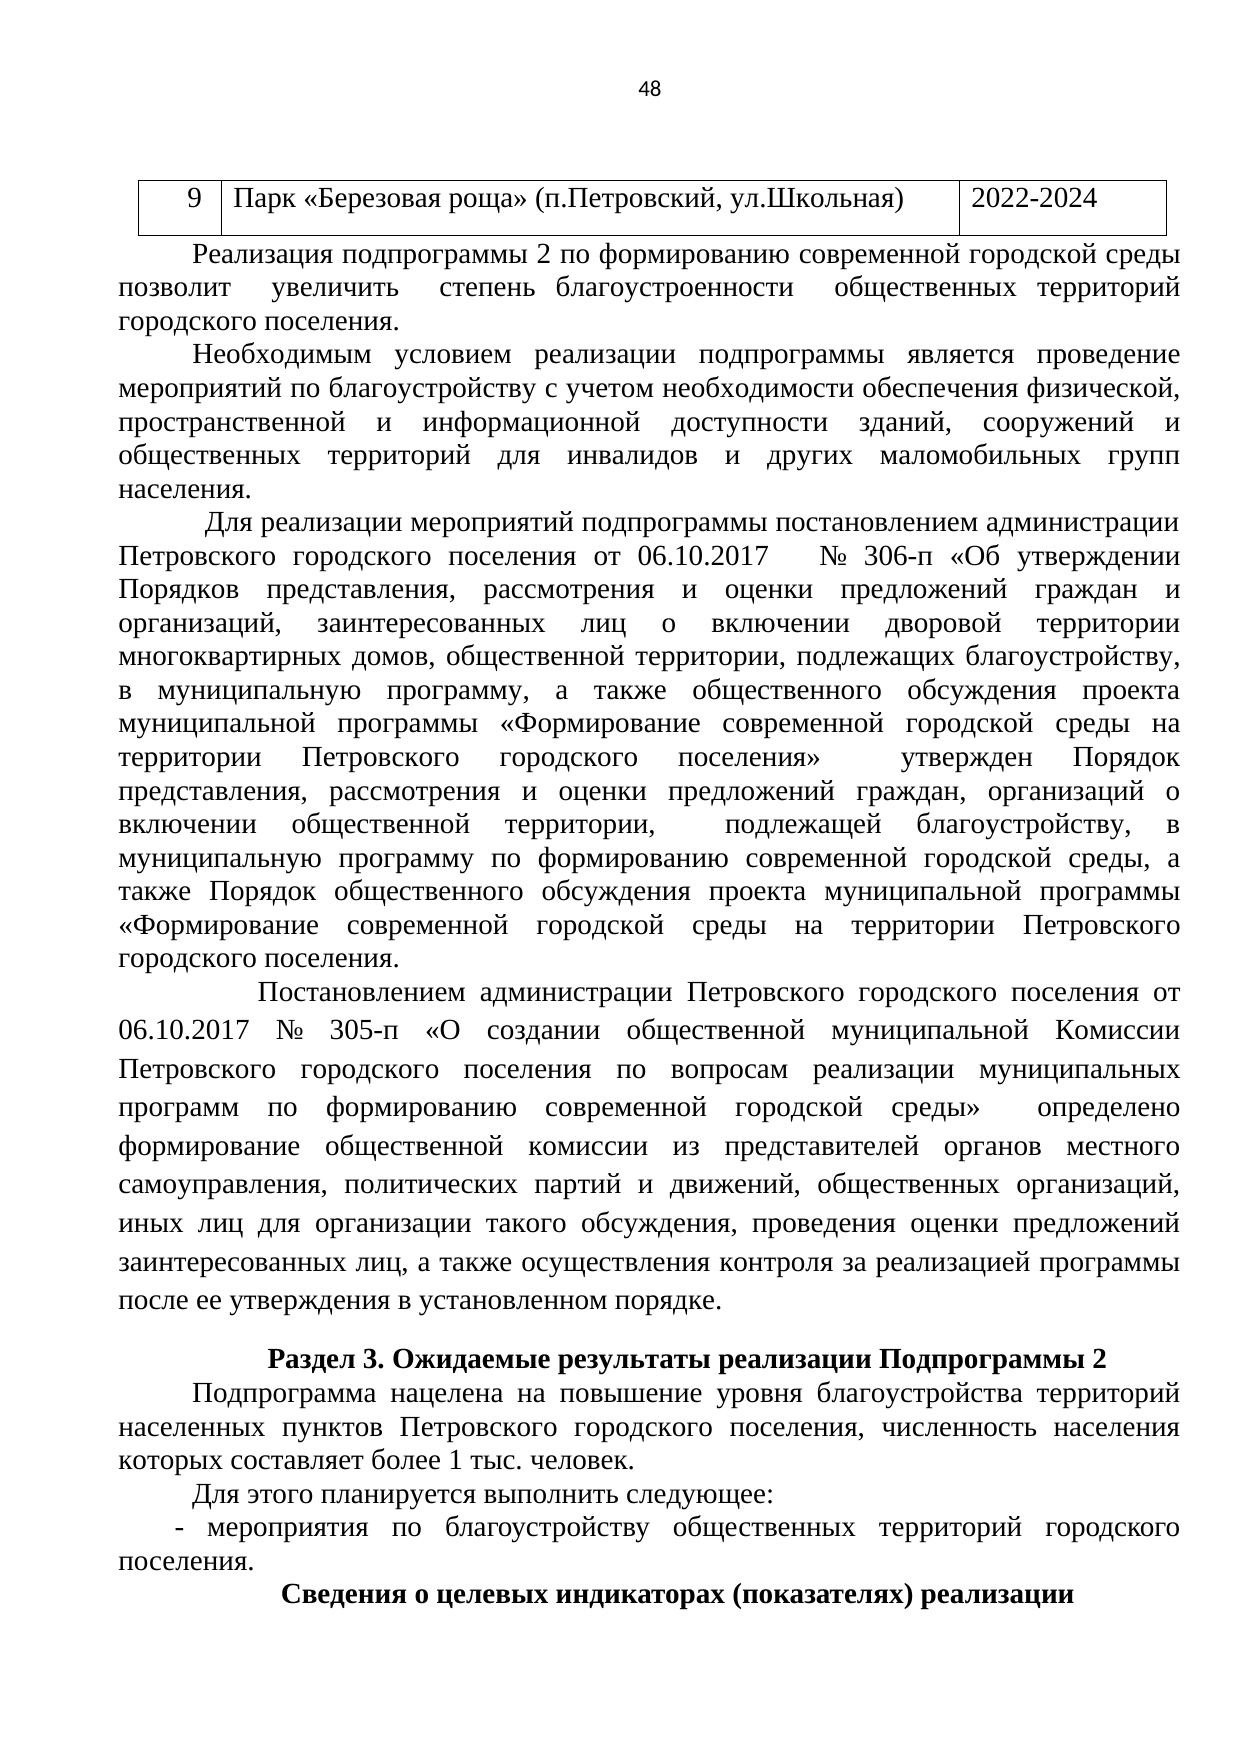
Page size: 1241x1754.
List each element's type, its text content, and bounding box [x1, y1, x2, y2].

table_cell 9 [139, 181, 221, 235]
list Раздел 3. Ожидаемые результаты реализации Подпрограммы 2 [193, 1342, 1181, 1375]
table_cell 2022-2024 [960, 181, 1166, 235]
text Реализация подпрограммы 2 по формированию современной городской среды позволит увеличить степень благоустроенности общественных территорий городского поселения. [118, 236, 1182, 337]
table_cell Парк «Березовая роща» (п.Петровский, ул.Школьная) [222, 181, 959, 235]
text Необходимым условием реализации подпрограммы является проведение мероприятий по благоустройству с учетом необходимости обеспечения физической, пространственной и информационной доступности зданий, сооружений и общественных территорий для инвалидов и других маломобильных групп населения. [118, 337, 1181, 504]
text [118, 1576, 1181, 1610]
text Постановлением администрации Петровского городского поселения от 06.10.2017 № 305-п «О создании общественной муниципальной Комиссии Петровского городского поселения по вопросам реализации муниципальных программ по формированию современной городской среды» определено формирование общественной комиссии из представителей органов местного самоуправления, политических партий и движений, общественных организаций, иных лиц для организации такого обсуждения, проведения оценки предложений заинтересованных лиц, а также осуществления контроля за реализацией программы после ее утверждения в установленном порядке. [118, 974, 1181, 1316]
text Для реализации мероприятий подпрограммы постановлением администрации Петровского городского поселения от 06.10.2017 № 306-п «Об утверждении Порядков представления, рассмотрения и оценки предложений граждан и организаций, заинтересованных лиц о включении дворовой территории многоквартирных домов, общественной территории, подлежащих благоустройству, в муниципальную программу, а также общественного обсуждения проекта муниципальной программы «Формирование современной городской среды на территории Петровского городского поселения» утвержден Порядок представления, рассмотрения и оценки предложений граждан, организаций о включении общественной территории, подлежащей благоустройству, в муниципальную программу по формированию современной городской среды, а также Порядок общественного обсуждения проекта муниципальной программы «Формирование современной городской среды на территории Петровского городского поселения. [118, 504, 1181, 974]
text Подпрограмма нацелена на повышение уровня благоустройства территорий населенных пунктов Петровского городского поселения, численность населения которых составляет более 1 тыс. человек. [118, 1375, 1181, 1476]
text Для этого планируется выполнить следующее: [118, 1476, 1181, 1509]
text - мероприятия по благоустройству общественных территорий городского поселения. [118, 1509, 1181, 1576]
